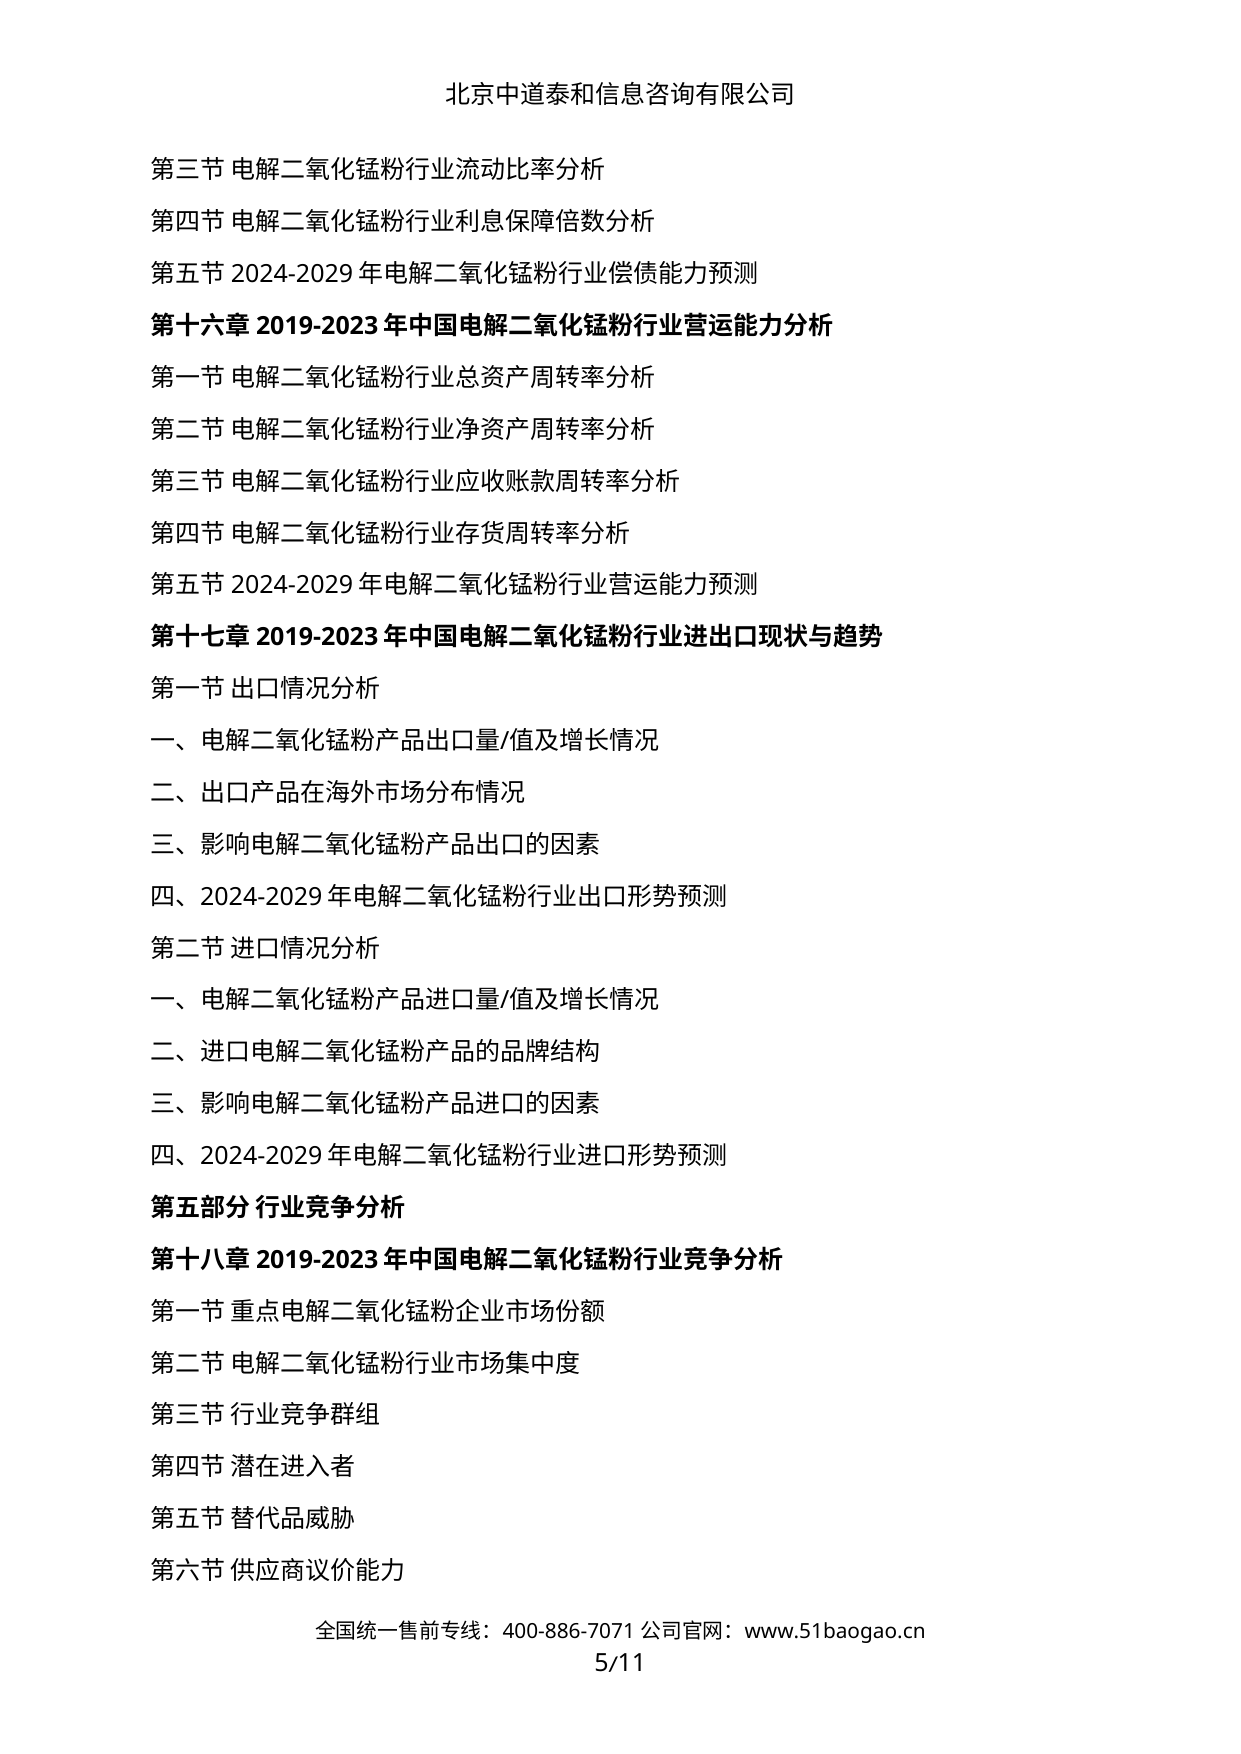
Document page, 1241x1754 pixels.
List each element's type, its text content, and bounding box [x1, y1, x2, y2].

text 第五节 替代品威胁 [150, 1499, 1090, 1535]
text 第五节 2024-2029年电解二氧化锰粉行业营运能力预测 [150, 565, 1090, 601]
text 四、2024-2029年电解二氧化锰粉行业进口形势预测 [150, 1136, 1090, 1172]
text 四、2024-2029年电解二氧化锰粉行业出口形势预测 [150, 876, 1090, 912]
text 第一节 出口情况分析 [150, 669, 1090, 705]
text 第四节 电解二氧化锰粉行业存货周转率分析 [150, 513, 1090, 549]
text 第二节 电解二氧化锰粉行业净资产周转率分析 [150, 409, 1090, 446]
text 二、进口电解二氧化锰粉产品的品牌结构 [150, 1032, 1090, 1068]
text 第四节 电解二氧化锰粉行业利息保障倍数分析 [150, 202, 1090, 238]
text 第五节 2024-2029年电解二氧化锰粉行业偿债能力预测 [150, 254, 1090, 290]
text 第三节 电解二氧化锰粉行业应收账款周转率分析 [150, 461, 1090, 497]
text 三、影响电解二氧化锰粉产品出口的因素 [150, 824, 1090, 861]
text 第二节 进口情况分析 [150, 928, 1090, 964]
text 第十七章 2019-2023年中国电解二氧化锰粉行业进出口现状与趋势 [150, 617, 1090, 653]
text 一、电解二氧化锰粉产品进口量/值及增长情况 [150, 980, 1090, 1016]
text 第四节 潜在进入者 [150, 1447, 1090, 1483]
text 第六节 供应商议价能力 [150, 1551, 1090, 1587]
text 第一节 重点电解二氧化锰粉企业市场份额 [150, 1291, 1090, 1327]
text 第二节 电解二氧化锰粉行业市场集中度 [150, 1343, 1090, 1379]
text 一、电解二氧化锰粉产品出口量/值及增长情况 [150, 721, 1090, 757]
text 第三节 电解二氧化锰粉行业流动比率分析 [150, 150, 1090, 186]
text 第十六章 2019-2023年中国电解二氧化锰粉行业营运能力分析 [150, 306, 1090, 342]
text 第三节 行业竞争群组 [150, 1395, 1090, 1431]
text 第五部分 行业竞争分析 [150, 1187, 1090, 1224]
text 二、出口产品在海外市场分布情况 [150, 772, 1090, 809]
text 三、影响电解二氧化锰粉产品进口的因素 [150, 1084, 1090, 1120]
text 第一节 电解二氧化锰粉行业总资产周转率分析 [150, 357, 1090, 394]
text 第十八章 2019-2023年中国电解二氧化锰粉行业竞争分析 [150, 1239, 1090, 1276]
